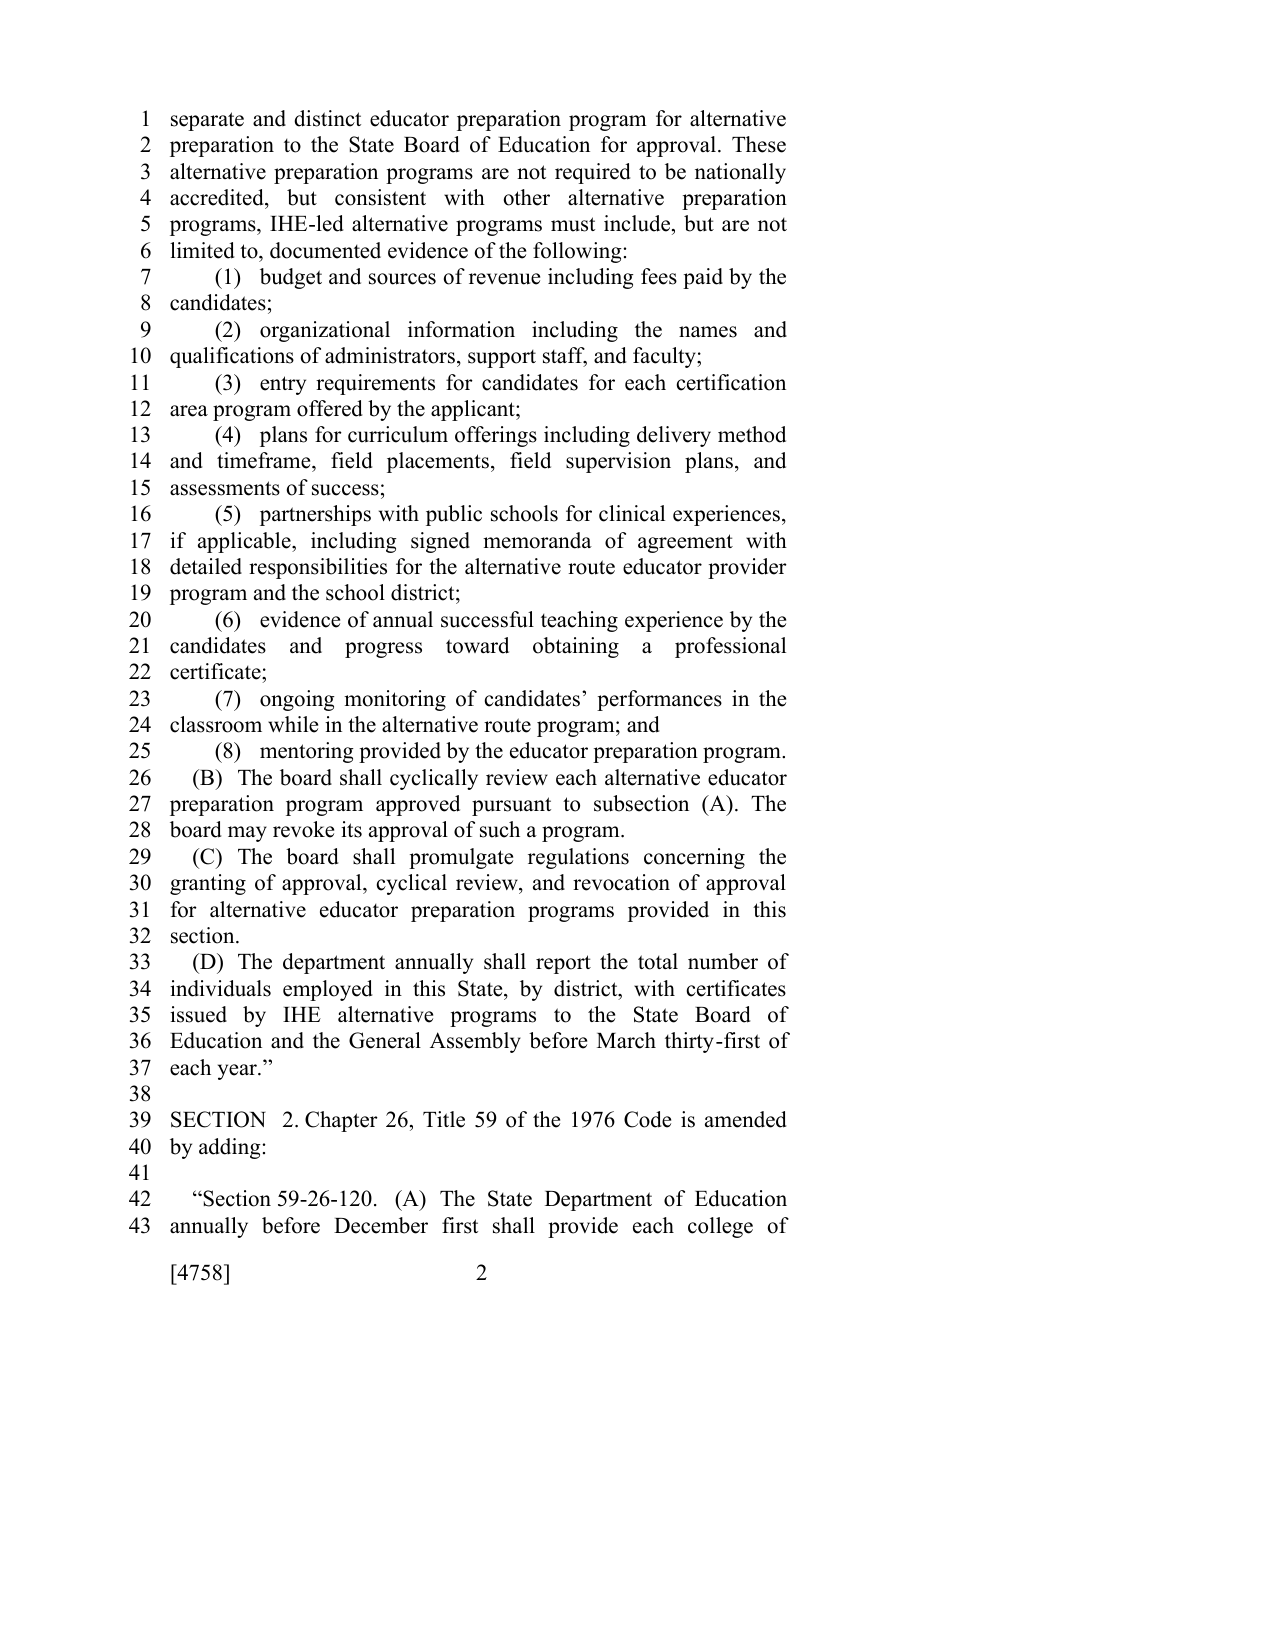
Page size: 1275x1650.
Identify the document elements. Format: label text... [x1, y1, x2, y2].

text (8) mentoring provided by the educator preparation program. [169, 737, 787, 764]
text (6) evidence of annual successful teaching experience by the candidates and progress toward obtaining a professional certificate; [169, 606, 787, 685]
text SECTION 2. Chapter 26, Title 59 of the 1976 Code is amended by adding: [169, 1106, 787, 1159]
text (C) The board shall promulgate regulations concerning the granting of approval, cyclical review, and revocation of approval for alternative educator preparation programs provided in this section. [169, 843, 787, 948]
text (4) plans for curriculum offerings including delivery method and timeframe, field placements, field supervision plans, and assessments of success; [169, 421, 787, 500]
text (5) partnerships with public schools for clinical experiences, if applicable, including signed memoranda of agreement with detailed responsibilities for the alternative route educator provider program and the school district; [169, 500, 787, 606]
text (1) budget and sources of revenue including fees paid by the candidates; [169, 263, 787, 316]
text (B) The board shall cyclically review each alternative educator preparation program approved pursuant to subsection (A). The board may revoke its approval of such a program. [169, 764, 787, 843]
text (7) ongoing monitoring of candidates’ performances in the classroom while in the alternative route program; and [169, 685, 787, 737]
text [169, 105, 787, 263]
text (D) The department annually shall report the total number of individuals employed in this State, by district, with certificates issued by IHE alternative programs to the State Board of Education and the General Assembly before March thirty-first of each year.” [169, 948, 787, 1080]
text (3) entry requirements for candidates for each certification area program offered by the applicant; [169, 368, 787, 421]
text (2) organizational information including the names and qualifications of administrators, support staff, and faculty; [169, 316, 787, 368]
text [169, 1186, 787, 1238]
